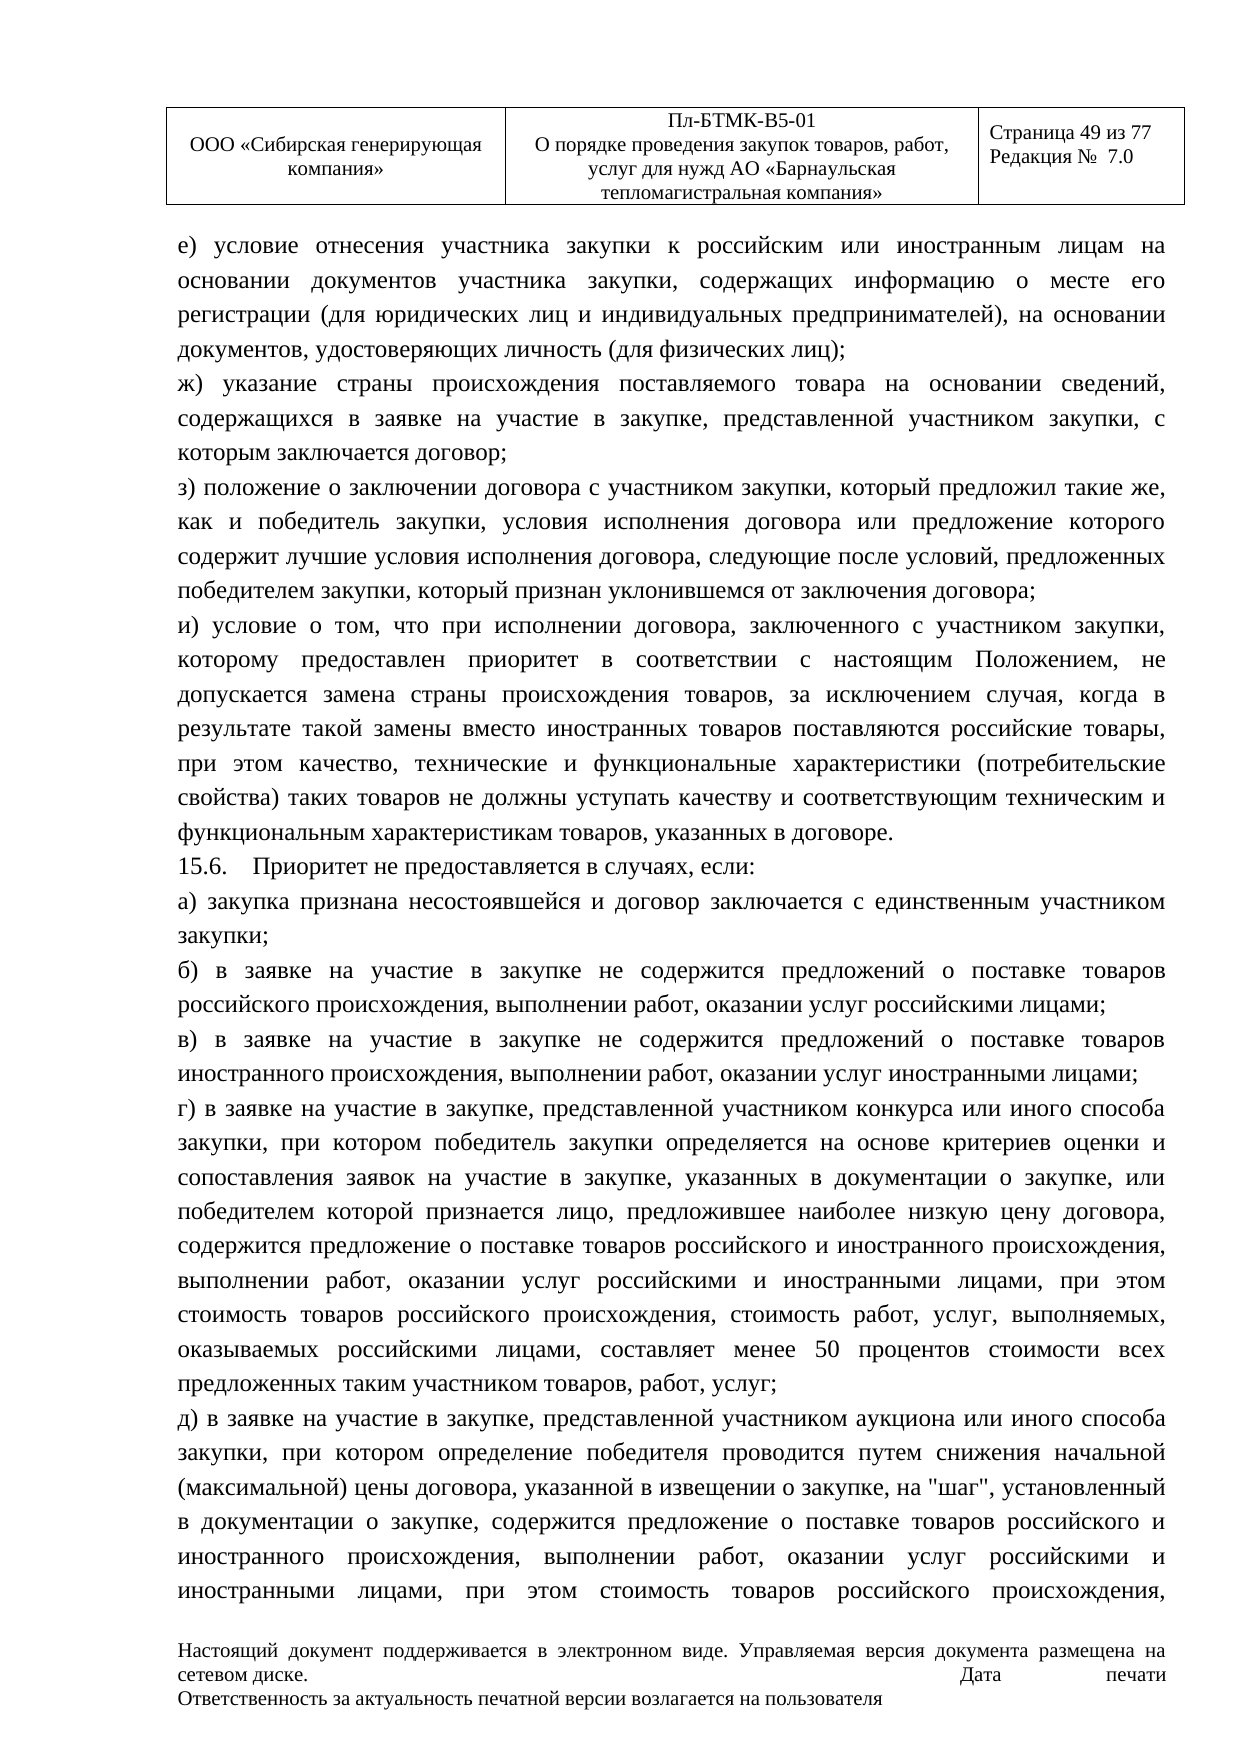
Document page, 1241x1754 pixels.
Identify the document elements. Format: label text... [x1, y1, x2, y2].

text е) условие отнесения участника закупки к российским или иностранным лицам на основании документов участника закупки, содержащих информацию о месте его регистрации (для юридических лиц и индивидуальных предпринимателей), на основании документов, удостоверяющих личность (для физических лиц); [177, 231, 1166, 363]
text а) закупка признана несостоявшейся и договор заключается с единственным участником закупки; [177, 886, 1166, 949]
list Приоритет не предоставляется в случаях, если: [177, 851, 1166, 880]
text г) в заявке на участие в закупке, представленной участником конкурса или иного способа закупки, при котором победитель закупки определяется на основе критериев оценки и сопоставления заявок на участие в закупке, указанных в документации о закупке, или победителем которой признается лицо, предложившее наиболее низкую цену договора, содержится предложение о поставке товаров российского и иностранного происхождения, выполнении работ, оказании услуг российскими и иностранными лицами, при этом стоимость товаров российского происхождения, стоимость работ, услуг, выполняемых, оказываемых российскими лицами, составляет менее 50 процентов стоимости всех предложенных таким участником товаров, работ, услуг; [177, 1093, 1166, 1397]
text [177, 1403, 1166, 1604]
text б) в заявке на участие в закупке не содержится предложений о поставке товаров российского происхождения, выполнении работ, оказании услуг российскими лицами; [177, 955, 1166, 1018]
text в) в заявке на участие в закупке не содержится предложений о поставке товаров иностранного происхождения, выполнении работ, оказании услуг иностранными лицами; [177, 1024, 1166, 1087]
text ж) указание страны происхождения поставляемого товара на основании сведений, содержащихся в заявке на участие в закупке, представленной участником закупки, с которым заключается договор; [177, 368, 1166, 466]
text и) условие о том, что при исполнении договора, заключенного с участником закупки, которому предоставлен приоритет в соответствии с настоящим Положением, не допускается замена страны происхождения товаров, за исключением случая, когда в результате такой замены вместо иностранных товаров поставляются российские товары, при этом качество, технические и функциональные характеристики (потребительские свойства) таких товаров не должны уступать качеству и соответствующим техническим и функциональным характеристикам товаров, указанных в договоре. [177, 610, 1166, 846]
text з) положение о заключении договора с участником закупки, который предложил такие же, как и победитель закупки, условия исполнения договора или предложение которого содержит лучшие условия исполнения договора, следующие после условий, предложенных победителем закупки, который признан уклонившемся от заключения договора; [177, 472, 1166, 604]
